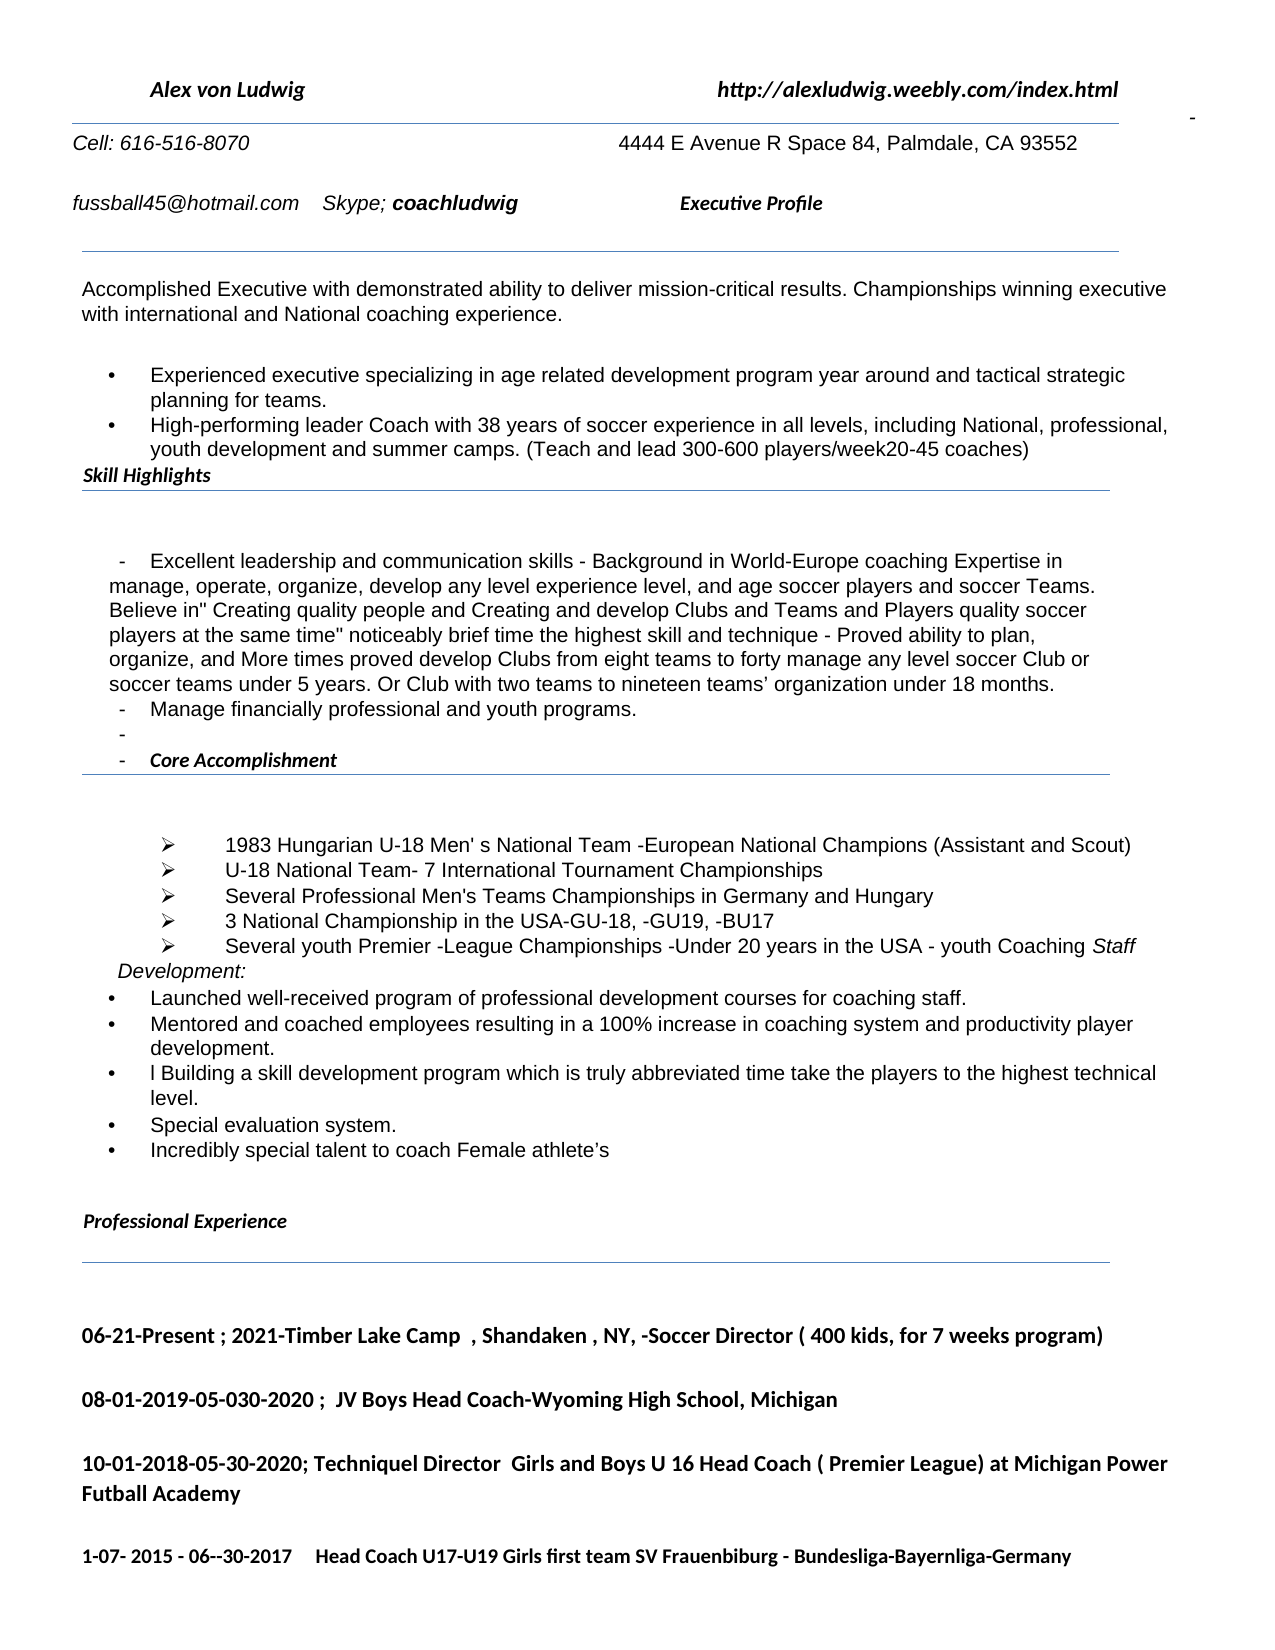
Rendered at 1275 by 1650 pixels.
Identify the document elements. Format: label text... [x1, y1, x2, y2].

text Accomplished Executive with demonstrated ability to deliver mission-critical results. Championships winning executive with international and National coaching experience. [82, 251, 1207, 326]
list Manage financially professional and youth programs. [109, 697, 1106, 721]
list Several youth Premier -League Championships -Under 20 years in the USA - youth Coaching Staff Development: [117, 934, 1172, 982]
text fussball45@hotmail.com Skype; coachludwig Executive Profile [72, 190, 1207, 215]
list 1983 Hungarian U-18 Men' s National Team -European National Champions (Assistant and Scout) [117, 833, 1172, 857]
list Core Accomplishment [109, 747, 1106, 773]
text Alex von Ludwig http://alexludwig.weebly.com/index.html [150, 75, 1200, 103]
list High-performing leader Coach with 38 years of soccer experience in all levels, including National, professional, youth development and summer camps. (Teach and lead 300-600 players/week20-45 coaches) [108, 413, 1172, 461]
list Special evaluation system. [108, 1113, 1172, 1137]
text Skill Highlights [83, 462, 1200, 488]
list Mentored and coached employees resulting in a 100% increase in coaching system and productivity player development. [108, 1011, 1172, 1060]
list Incredibly special talent to coach Female athlete’s [108, 1138, 1172, 1162]
list 3 National Championship in the USA-GU-18, -GU19, -BU17 [117, 909, 1172, 933]
list Several Professional Men's Teams Championships in Germany and Hungary [117, 883, 1172, 907]
list Launched well-received program of professional development courses for coaching staff. [108, 986, 1172, 1010]
text 08-01-2019-05-030-2020 ; JV Boys Head Coach-Wyoming High School, Michigan [82, 1385, 1200, 1413]
list U-18 National Team- 7 International Tournament Championships [117, 858, 1172, 882]
text - Cell: 616-516-8070 4444 E Avenue R Space 84, Palmdale, CA 93552 [72, 105, 1207, 155]
text 06-21-Present ; 2021-Timber Lake Camp , Shandaken , NY, -Soccer Director ( 400 kids, for 7 weeks program) [82, 1321, 1200, 1349]
list l Building a skill development program which is truly abbreviated time take the players to the highest technical level. [108, 1061, 1172, 1109]
text 10-01-2018-05-30-2020; Techniquel Director Girls and Boys U 16 Head Coach ( Premier League) at Michigan Power Futball Academy [82, 1449, 1200, 1507]
text 1-07- 2015 - 06--30-2017 Head Coach U17-U19 Girls first team SV Frauenbiburg - Bundesliga-Bayernliga-Germany [82, 1543, 1200, 1568]
text Professional Experience [83, 1208, 1200, 1234]
list Excellent leadership and communication skills - Background in World-Europe coaching Expertise in manage, operate, organize, develop any level experience level, and age soccer players and soccer Teams. Believe in" Creating quality people and Creating and develop Clubs and Teams and Players quality soccer players at the same time" noticeably brief time the highest skill and technique - Proved ability to plan, organize, and More times proved develop Clubs from eight teams to forty manage any level soccer Club or soccer teams under 5 years. Or Club with two teams to nineteen teams’ organization under 18 months. [109, 549, 1106, 696]
list Experienced executive specializing in age related development program year around and tactical strategic planning for teams. [108, 363, 1172, 411]
